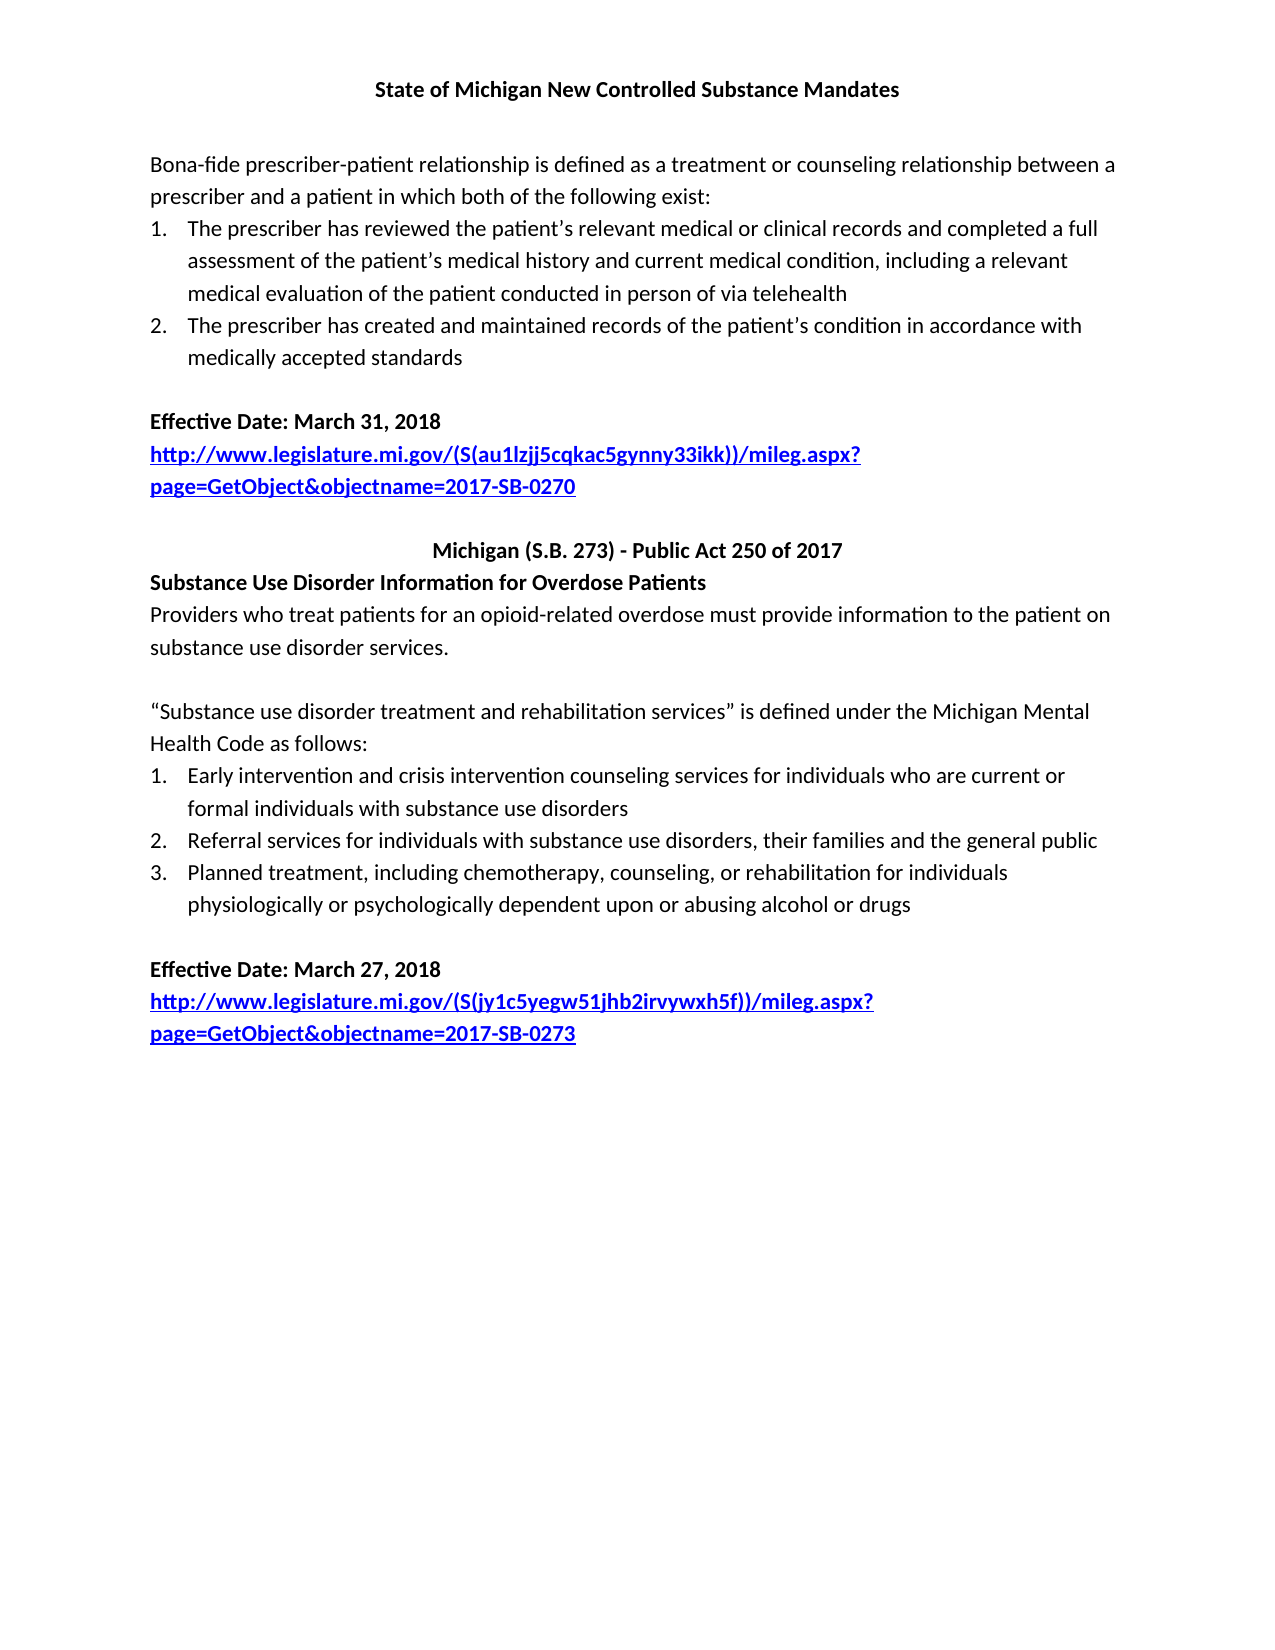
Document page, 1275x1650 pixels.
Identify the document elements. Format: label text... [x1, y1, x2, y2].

list The prescriber has reviewed the patient’s relevant medical or clinical records and completed a full assessment of the patient’s medical history and current medical condition, including a relevant medical evaluation of the patient conducted in person of via telehealth [150, 214, 1125, 307]
text Providers who treat patients for an opioid-related overdose must provide information to the patient on substance use disorder services. [150, 601, 1125, 661]
text Bona-fide prescriber-patient relationship is defined as a treatment or counseling relationship between a prescriber and a patient in which both of the following exist: [150, 150, 1125, 210]
text Effective Date: March 31, 2018 [150, 407, 1125, 436]
text “Substance use disorder treatment and rehabilitation services” is defined under the Michigan Mental Health Code as follows: [150, 697, 1125, 757]
text Michigan (S.B. 273) - Public Act 250 of 2017 [150, 536, 1125, 564]
list Referral services for individuals with substance use disorders, their families and the general public [150, 826, 1125, 854]
list The prescriber has created and maintained records of the patient’s condition in accordance with medically accepted standards [150, 311, 1125, 371]
text Substance Use Disorder Information for Overdose Patients [150, 568, 1125, 596]
text Effective Date: March 27, 2018 [150, 955, 1125, 983]
list Planned treatment, including chemotherapy, counseling, or rehabilitation for individuals physiologically or psychologically dependent upon or abusing alcohol or drugs [150, 858, 1125, 918]
list Early intervention and crisis intervention counseling services for individuals who are current or formal individuals with substance use disorders [150, 762, 1125, 822]
text http://www.legislature.mi.gov/(S(jy1c5yegw51jhb2irvywxh5f))/mileg.aspx?page=GetObject&objectname=2017-SB-0273 [150, 987, 1125, 1047]
text http://www.legislature.mi.gov/(S(au1lzjj5cqkac5gynny33ikk))/mileg.aspx?page=GetObject&objectname=2017-SB-0270 [150, 440, 1125, 500]
